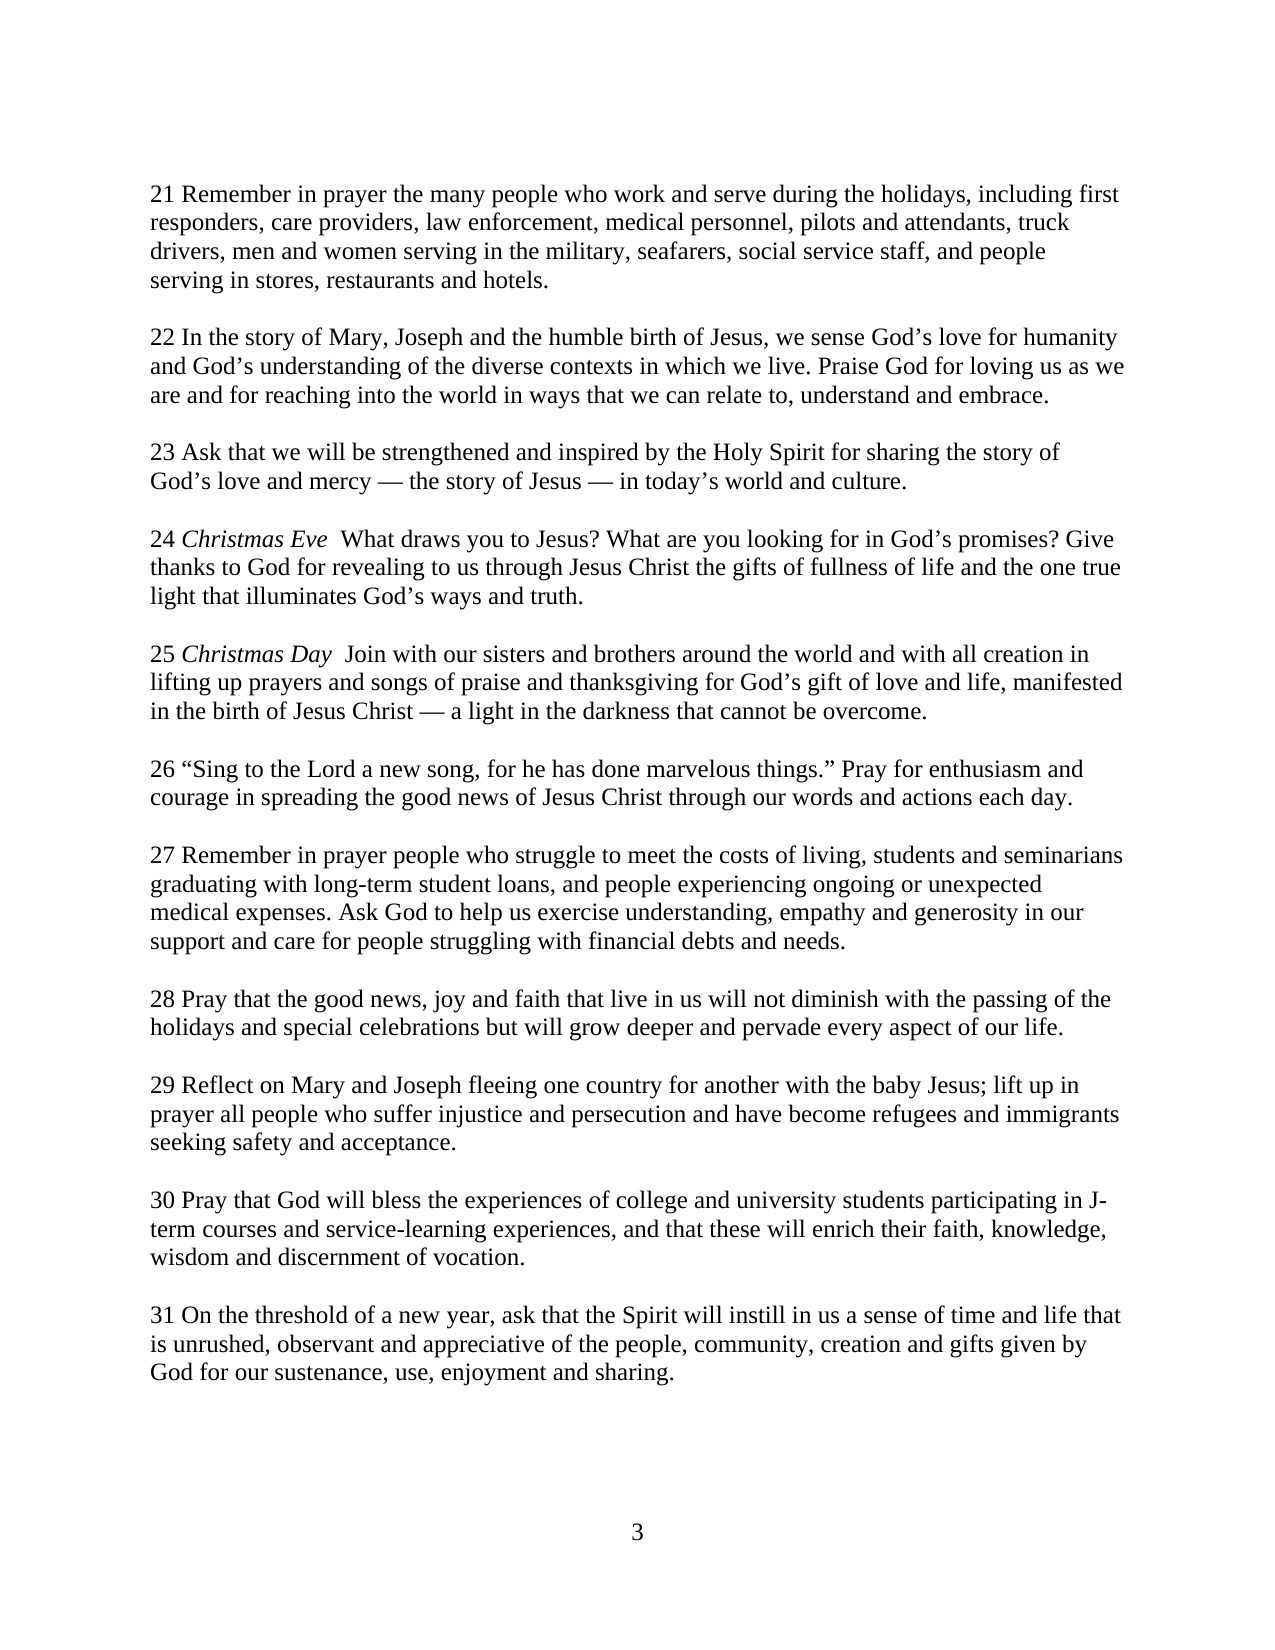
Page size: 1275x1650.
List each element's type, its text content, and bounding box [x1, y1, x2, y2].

text 28 Pray that the good news, joy and faith that live in us will not diminish with the passing of the holidays and special celebrations but will grow deeper and pervade every aspect of our life. [150, 984, 1125, 1041]
text 27 Remember in prayer people who struggle to meet the costs of living, students and seminarians graduating with long-term student loans, and people experiencing ongoing or unexpected medical expenses. Ask God to help us exercise understanding, empathy and generosity in our support and care for people struggling with financial debts and needs. [150, 840, 1125, 955]
text 24 Christmas Eve What draws you to Jesus? What are you looking for in God’s promises? Give thanks to God for revealing to us through Jesus Christ the gifts of fullness of life and the one true light that illuminates God’s ways and truth. [150, 524, 1125, 610]
text 30 Pray that God will bless the experiences of college and university students participating in J-term courses and service-learning experiences, and that these will enrich their faith, knowledge, wisdom and discernment of vocation. [150, 1185, 1125, 1271]
text 21 Remember in prayer the many people who work and serve during the holidays, including first responders, care providers, law enforcement, medical personnel, pilots and attendants, truck drivers, men and women serving in the military, seafarers, social service staff, and people serving in stores, restaurants and hotels. [150, 179, 1125, 294]
text 31 On the threshold of a new year, ask that the Spirit will instill in us a sense of time and life that is unrushed, observant and appreciative of the people, community, creation and gifts given by God for our sustenance, use, enjoyment and sharing. [150, 1300, 1125, 1386]
text 29 Reflect on Mary and Joseph fleeing one country for another with the baby Jesus; lift up in prayer all people who suffer injustice and persecution and have become refugees and immigrants seeking safety and acceptance. [150, 1070, 1125, 1156]
text 23 Ask that we will be strengthened and inspired by the Holy Spirit for sharing the story of God’s love and mercy — the story of Jesus — in today’s world and culture. [150, 437, 1125, 495]
text 22 In the story of Mary, Joseph and the humble birth of Jesus, we sense God’s love for humanity and God’s understanding of the diverse contexts in which we live. Praise God for loving us as we are and for reaching into the world in ways that we can relate to, understand and embrace. [150, 322, 1125, 409]
text 26 “Sing to the Lord a new song, for he has done marvelous things.” Pray for enthusiasm and courage in spreading the good news of Jesus Christ through our words and actions each day. [150, 754, 1125, 811]
text 25 Christmas Day Join with our sisters and brothers around the world and with all creation in lifting up prayers and songs of praise and thanksgiving for God’s gift of love and life, manifested in the birth of Jesus Christ — a light in the darkness that cannot be overcome. [150, 639, 1125, 725]
